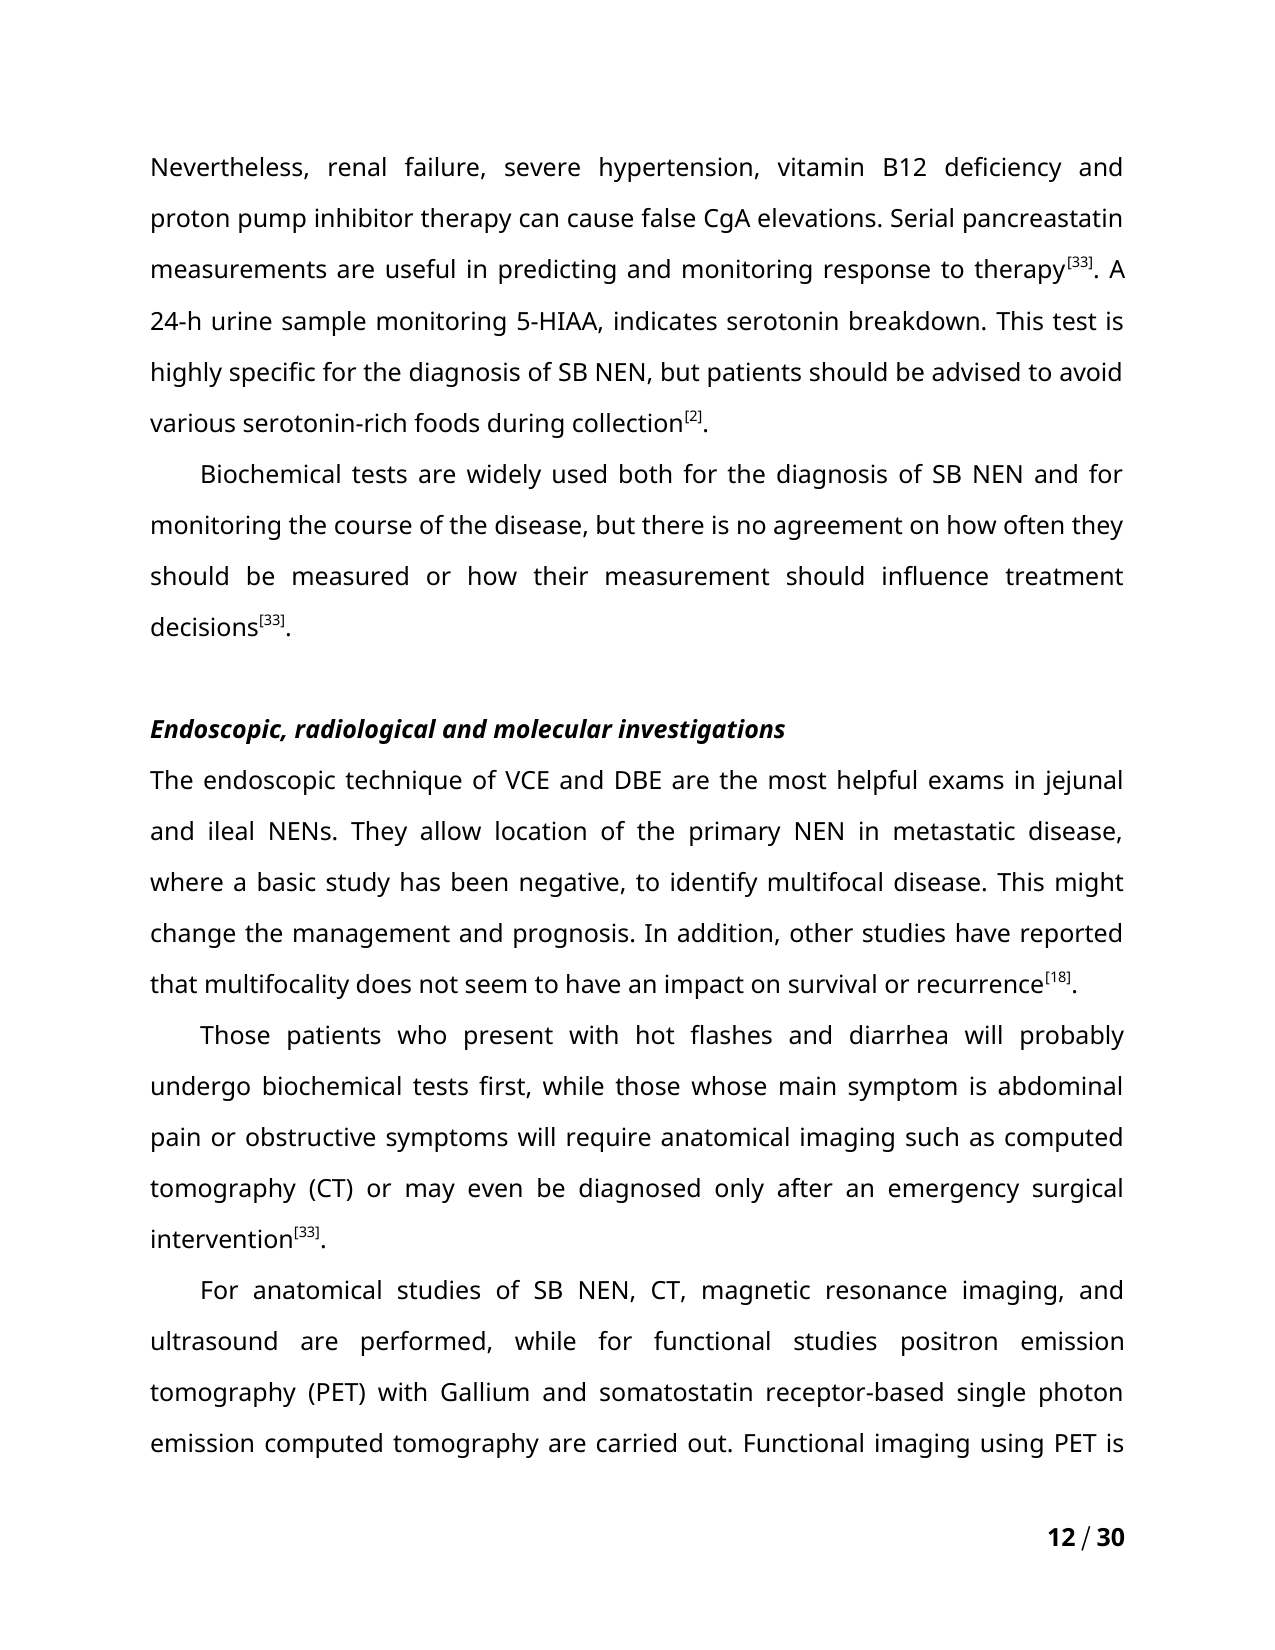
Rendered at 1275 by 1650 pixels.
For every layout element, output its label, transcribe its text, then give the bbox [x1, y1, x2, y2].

text The endoscopic technique of VCE and DBE are the most helpful exams in jejunal and ileal NENs. They allow location of the primary NEN in metastatic disease, where a basic study has been negative, to identify multifocal disease. This might change the management and prognosis. In addition, other studies have reported that multifocality does not seem to have an impact on survival or recurrence[18]. [150, 762, 1125, 1001]
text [150, 1273, 1125, 1460]
text Those patients who present with hot flashes and diarrhea will probably undergo biochemical tests first, while those whose main symptom is abdominal pain or obstructive symptoms will require anatomical imaging such as computed tomography (CT) or may even be diagnosed only after an emergency surgical intervention[33]. [150, 1018, 1125, 1256]
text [150, 150, 1125, 439]
text Endoscopic, radiological and molecular investigations [150, 711, 1125, 746]
text Biochemical tests are widely used both for the diagnosis of SB NEN and for monitoring the course of the disease, but there is no agreement on how often they should be measured or how their measurement should influence treatment decisions[33]. [150, 456, 1125, 643]
